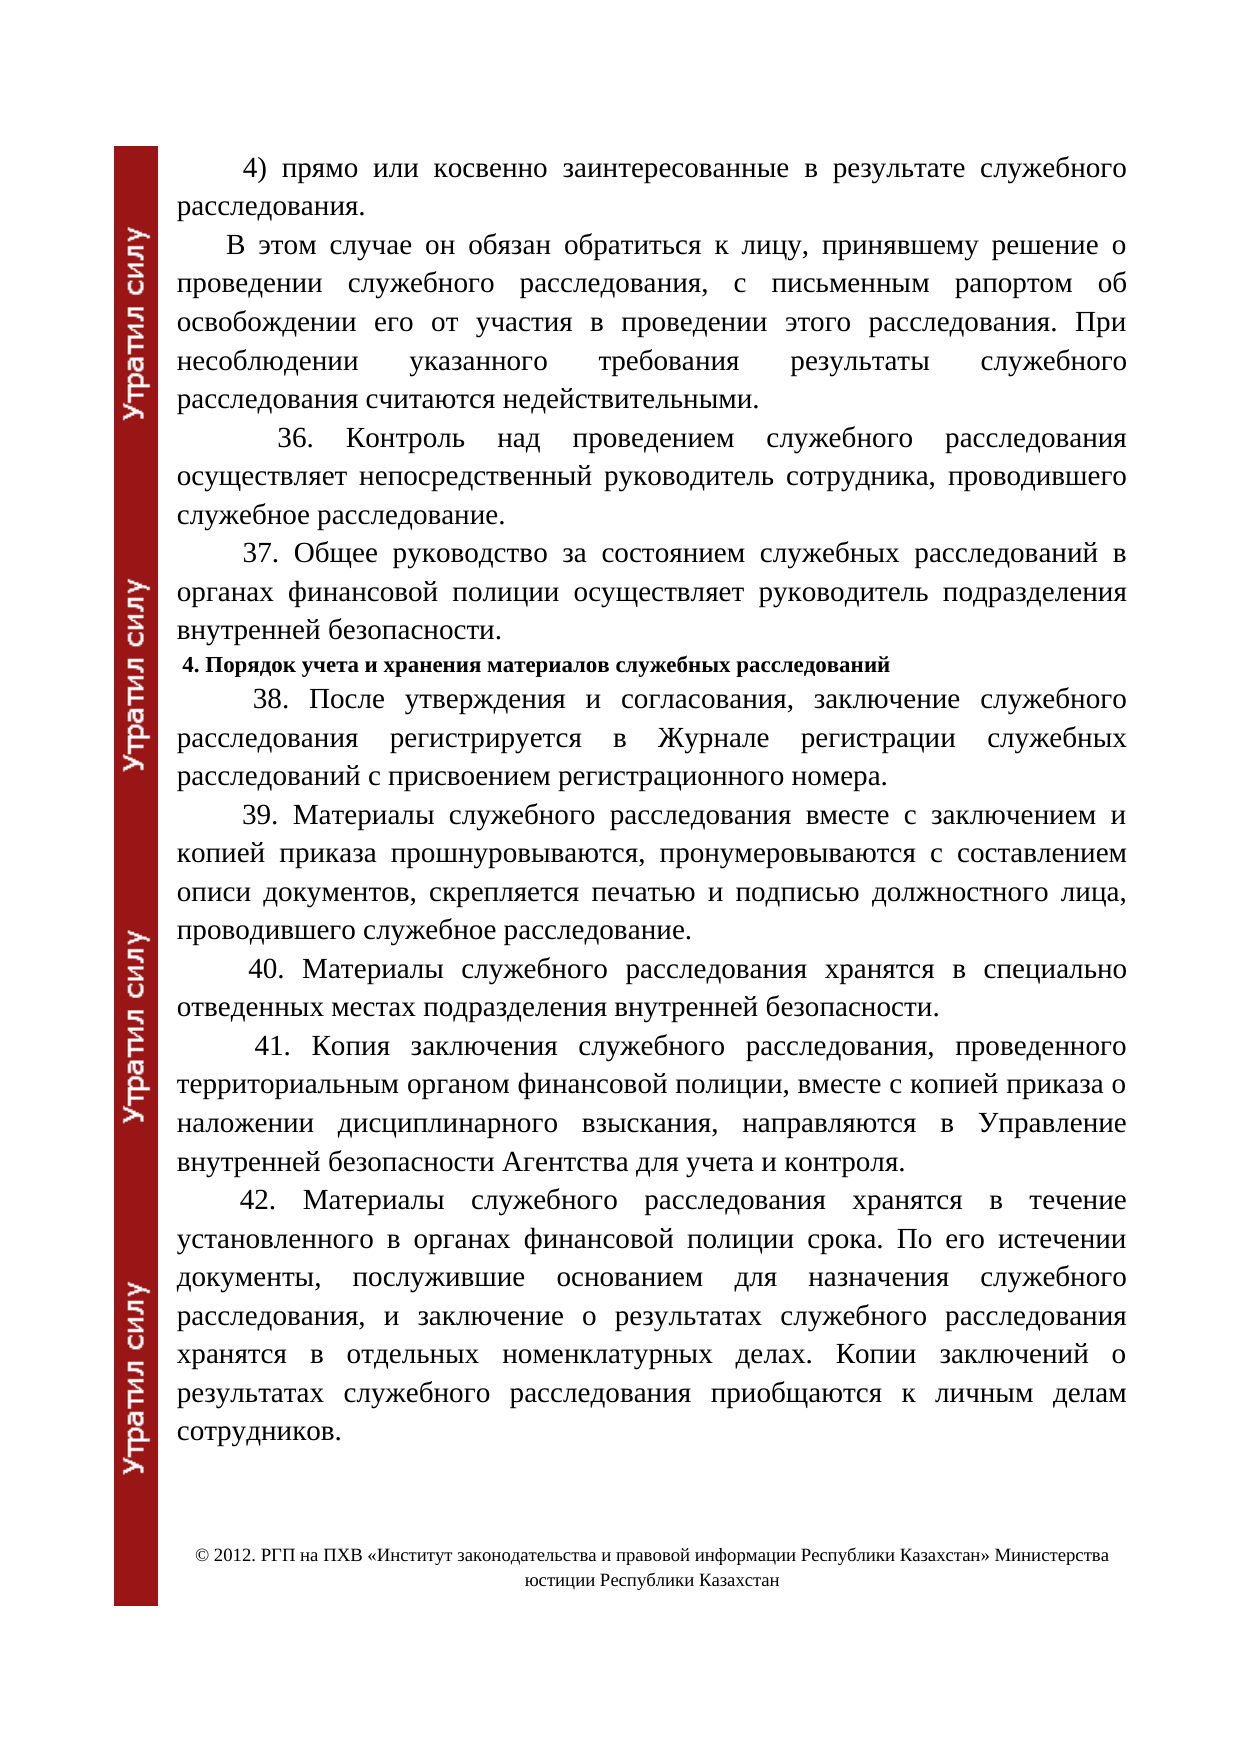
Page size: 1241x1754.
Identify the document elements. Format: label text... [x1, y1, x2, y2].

picture [114, 677, 158, 681]
text 41. Копия заключения служебного расследования, проведенного территориальным органом финансовой полиции, вместе с копией приказа о наложении дисциплинарного взыскания, направляются в Управление внутренней безопасности Агентства для учета и контроля. [112, 1028, 1128, 1177]
text 4) прямо или косвенно заинтересованные в результате служебного расследования. [112, 150, 1128, 222]
text 4. Порядок учета и хранения материалов служебных расследований [112, 651, 1128, 677]
text В этом случае он обязан обратиться к лицу, принявшему решение о проведении служебного расследования, с письменным рапортом об освобождении его от участия в проведении этого расследования. При несоблюдении указанного требования результаты служебного расследования считаются недействительными. [112, 227, 1128, 415]
picture [114, 1590, 158, 1606]
text 36. Контроль над проведением служебного расследования осуществляет непосредственный руководитель сотрудника, проводившего служебное расследование. [112, 420, 1128, 530]
text 38. После утверждения и согласования, заключение служебного расследования регистрируется в Журнале регистрации служебных расследований с присвоением регистрационного номера. [112, 681, 1128, 792]
picture [114, 222, 158, 227]
text 40. Материалы служебного расследования хранятся в специально отведенных местах подразделения внутренней безопасности. [112, 951, 1128, 1023]
picture [114, 415, 158, 420]
picture [114, 1177, 158, 1182]
text © 2012. РГП на ПХВ «Институт законодательства и правовой информации Республики Казахстан» Министерства юстиции Республики Казахстан [112, 1544, 1128, 1590]
text 37. Общее руководство за состоянием служебных расследований в органах финансовой полиции осуществляет руководитель подразделения внутренней безопасности. [112, 535, 1128, 646]
picture [114, 792, 158, 797]
picture [114, 1023, 158, 1028]
picture [114, 1447, 158, 1544]
picture [114, 646, 158, 651]
text 42. Материалы служебного расследования хранятся в течение установленного в органах финансовой полиции срока. По его истечении документы, послужившие основанием для назначения служебного расследования, и заключение о результатах служебного расследования хранятся в отдельных номенклатурных делах. Копии заключений о результатах служебного расследования приобщаются к личным делам сотрудников. [112, 1182, 1128, 1447]
picture [114, 530, 158, 535]
text 39. Материалы служебного расследования вместе с заключением и копией приказа прошнуровываются, пронумеровываются с составлением описи документов, скрепляется печатью и подписью должностного лица, проводившего служебное расследование. [112, 797, 1128, 946]
picture [114, 146, 158, 150]
picture [114, 946, 158, 951]
